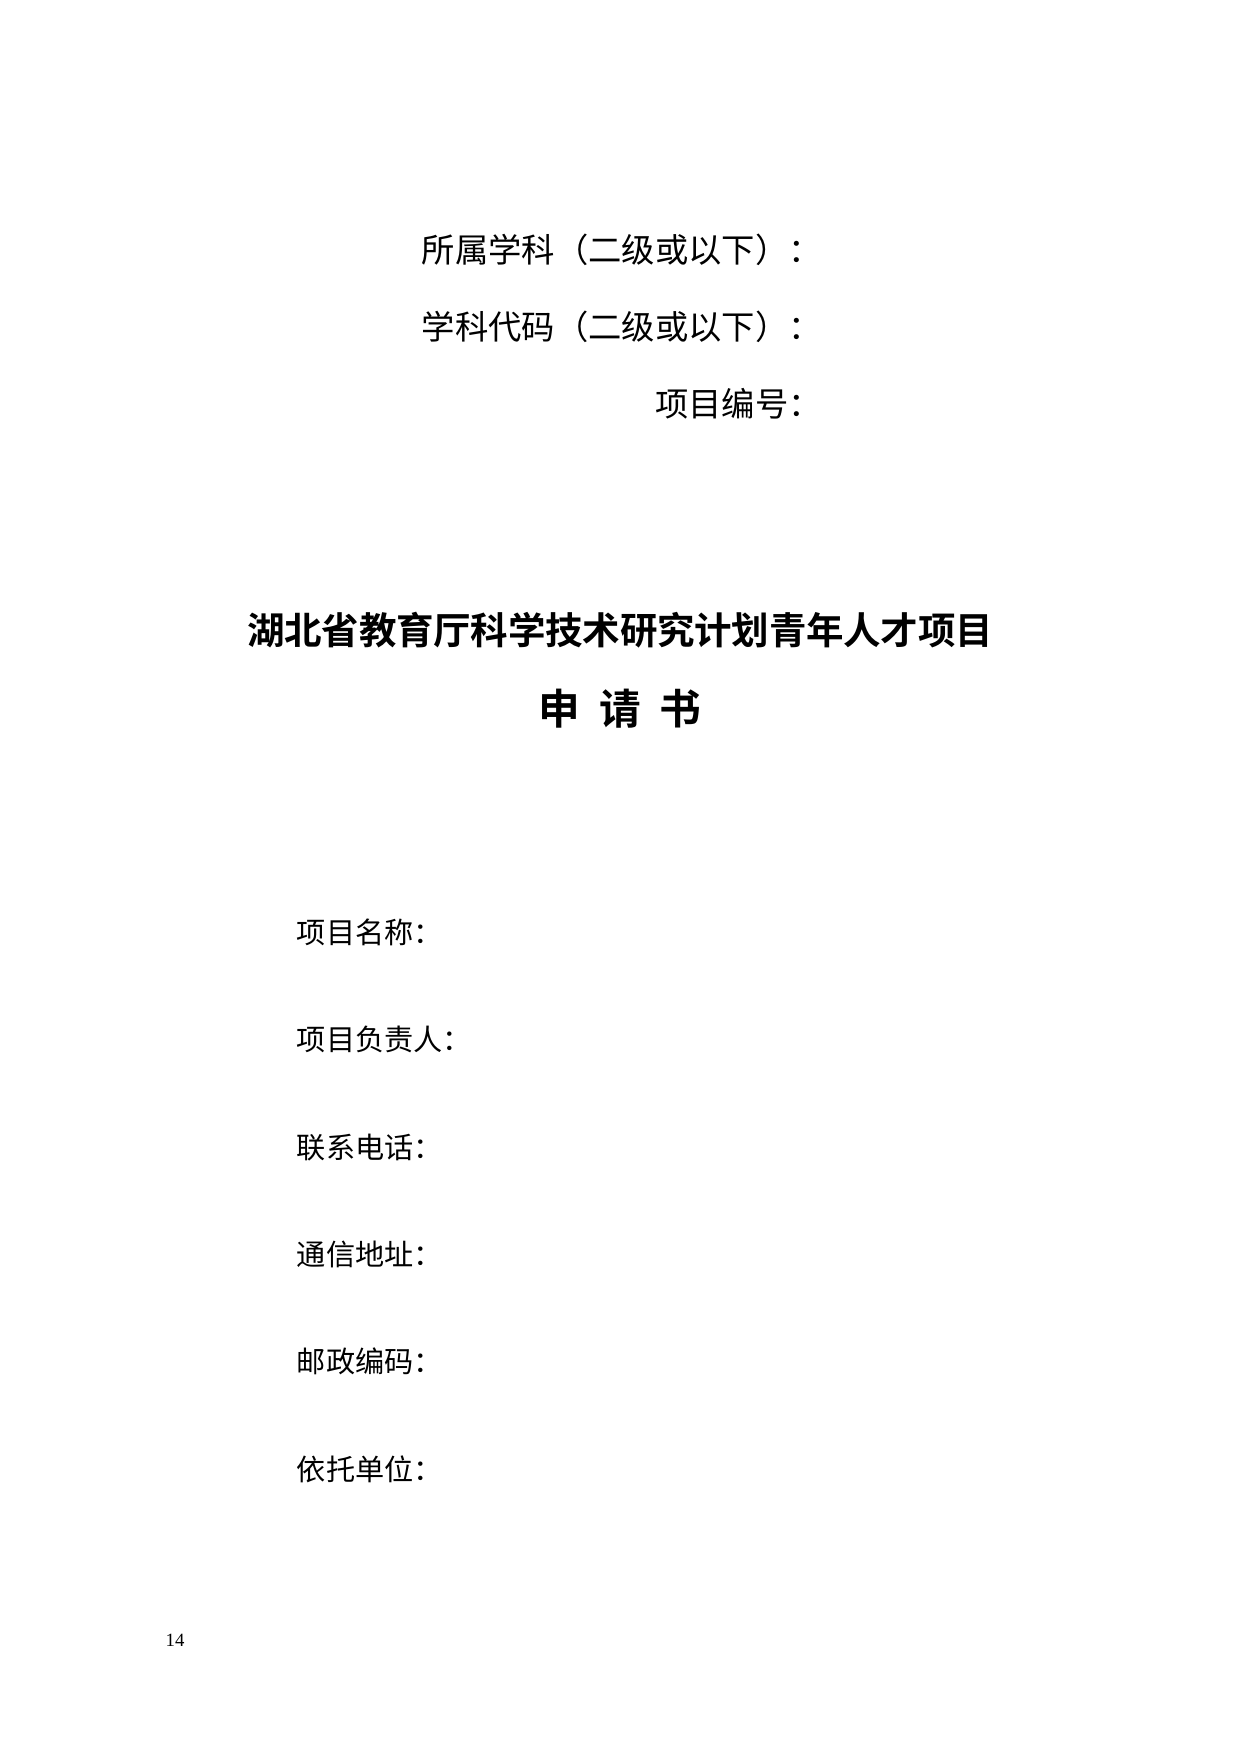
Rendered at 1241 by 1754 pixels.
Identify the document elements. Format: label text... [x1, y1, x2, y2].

text 学科代码（二级或以下）： [165, 292, 1075, 357]
text 湖北省教育厅科学技术研究计划青年人才项目 [165, 596, 1075, 661]
text 项目编号： [165, 369, 1075, 434]
text 申 请 书 [165, 674, 1075, 739]
text 项目负责人： [297, 1006, 1075, 1071]
text 联系电话： [297, 1113, 1075, 1178]
text 邮政编码： [297, 1327, 1075, 1392]
text 通信地址： [297, 1220, 1075, 1285]
text 项目名称： [297, 898, 1075, 963]
text 依托单位： [297, 1435, 1075, 1500]
text 所属学科（二级或以下）： [165, 215, 1075, 280]
